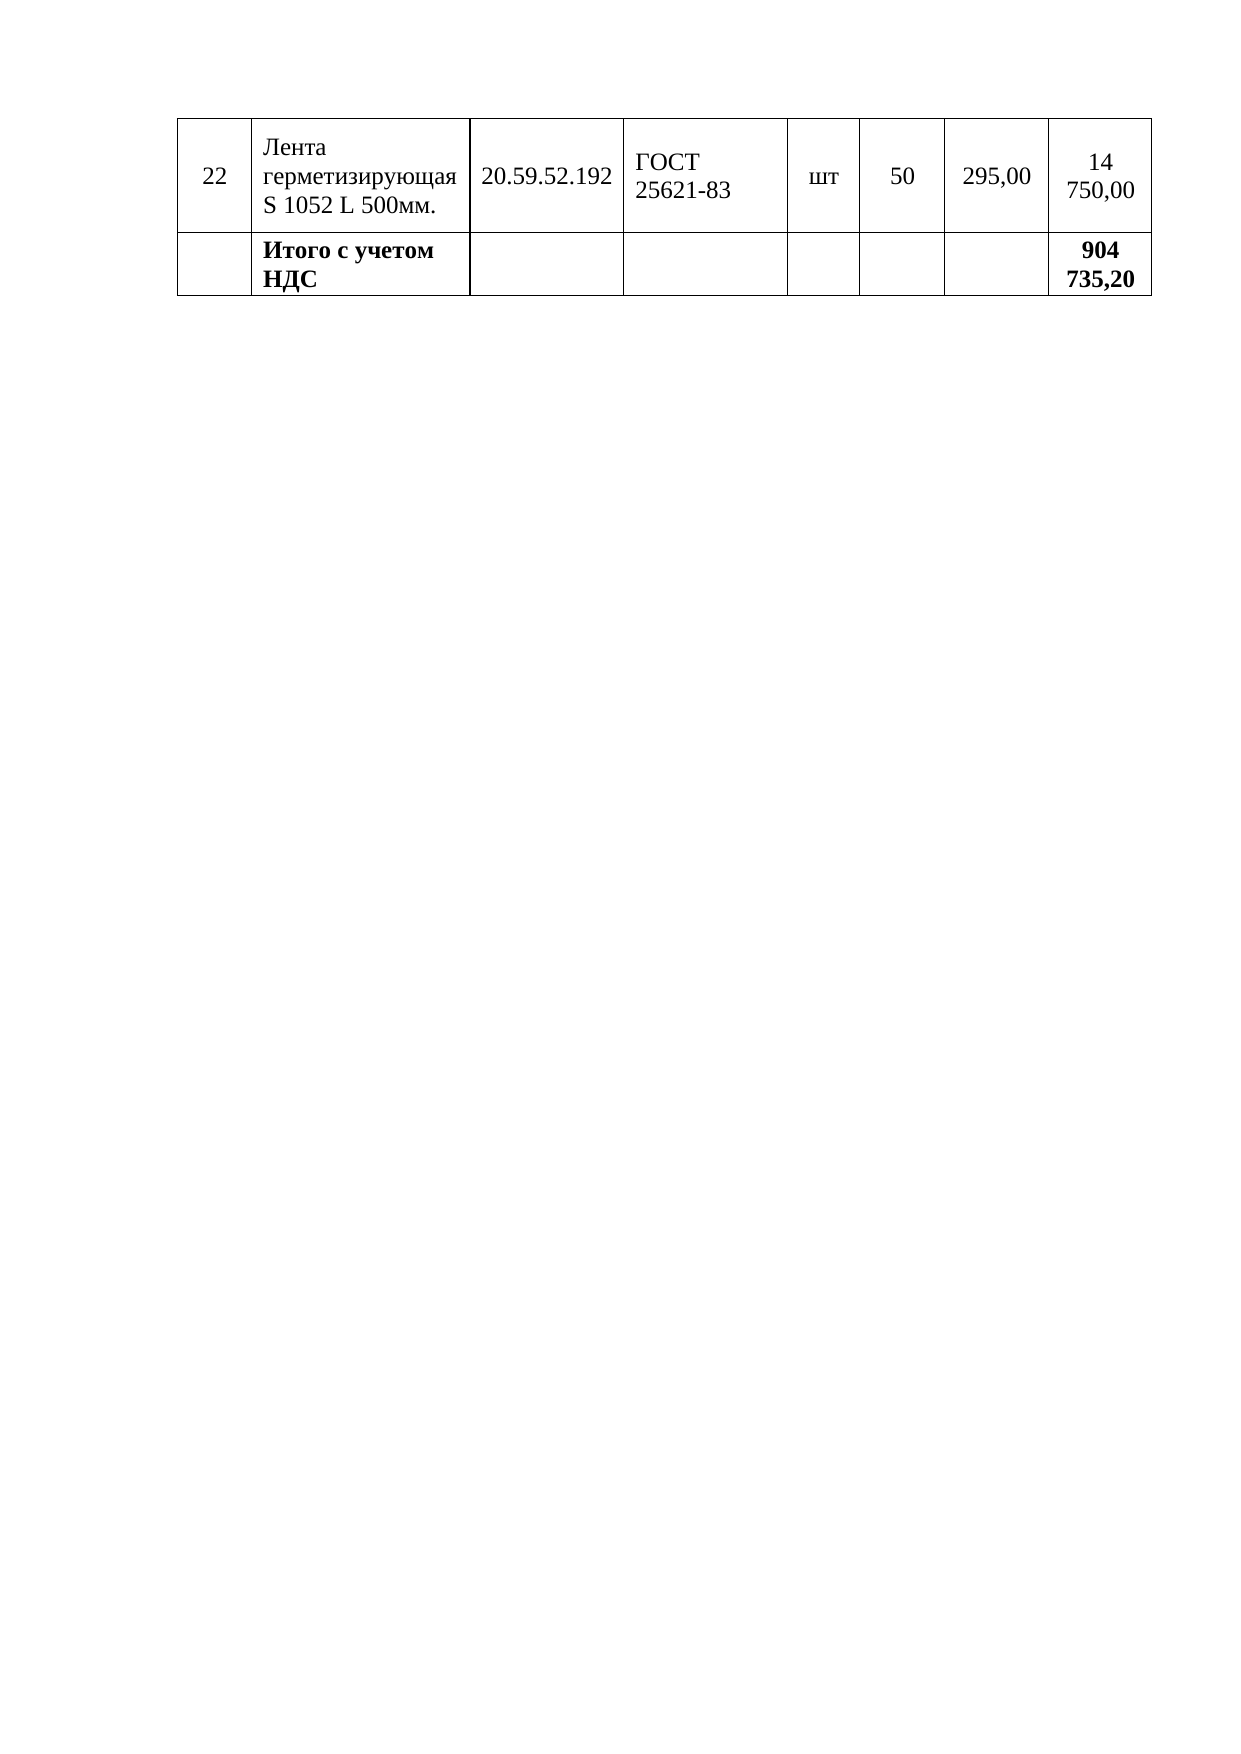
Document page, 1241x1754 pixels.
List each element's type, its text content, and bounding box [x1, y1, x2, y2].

table_cell [860, 233, 944, 295]
table_cell 904 735,20 [1049, 233, 1151, 295]
table_cell [788, 233, 859, 295]
table_cell Лента герметизирующая S 1052 L 500мм. [252, 119, 469, 232]
table_cell 20.59.52.192 [471, 119, 623, 232]
table_cell [471, 233, 623, 295]
table_cell 50 [860, 119, 944, 232]
table_cell [624, 233, 787, 295]
table_cell [178, 233, 251, 295]
table_cell Итого с учетом НДС [252, 233, 469, 295]
table_cell ГОСТ 25621-83 [624, 119, 787, 232]
table_cell 22 [178, 119, 251, 232]
table_cell шт [788, 119, 859, 232]
table_cell 14 750,00 [1049, 119, 1151, 232]
table_cell [945, 233, 1048, 295]
table_cell 295,00 [945, 119, 1048, 232]
